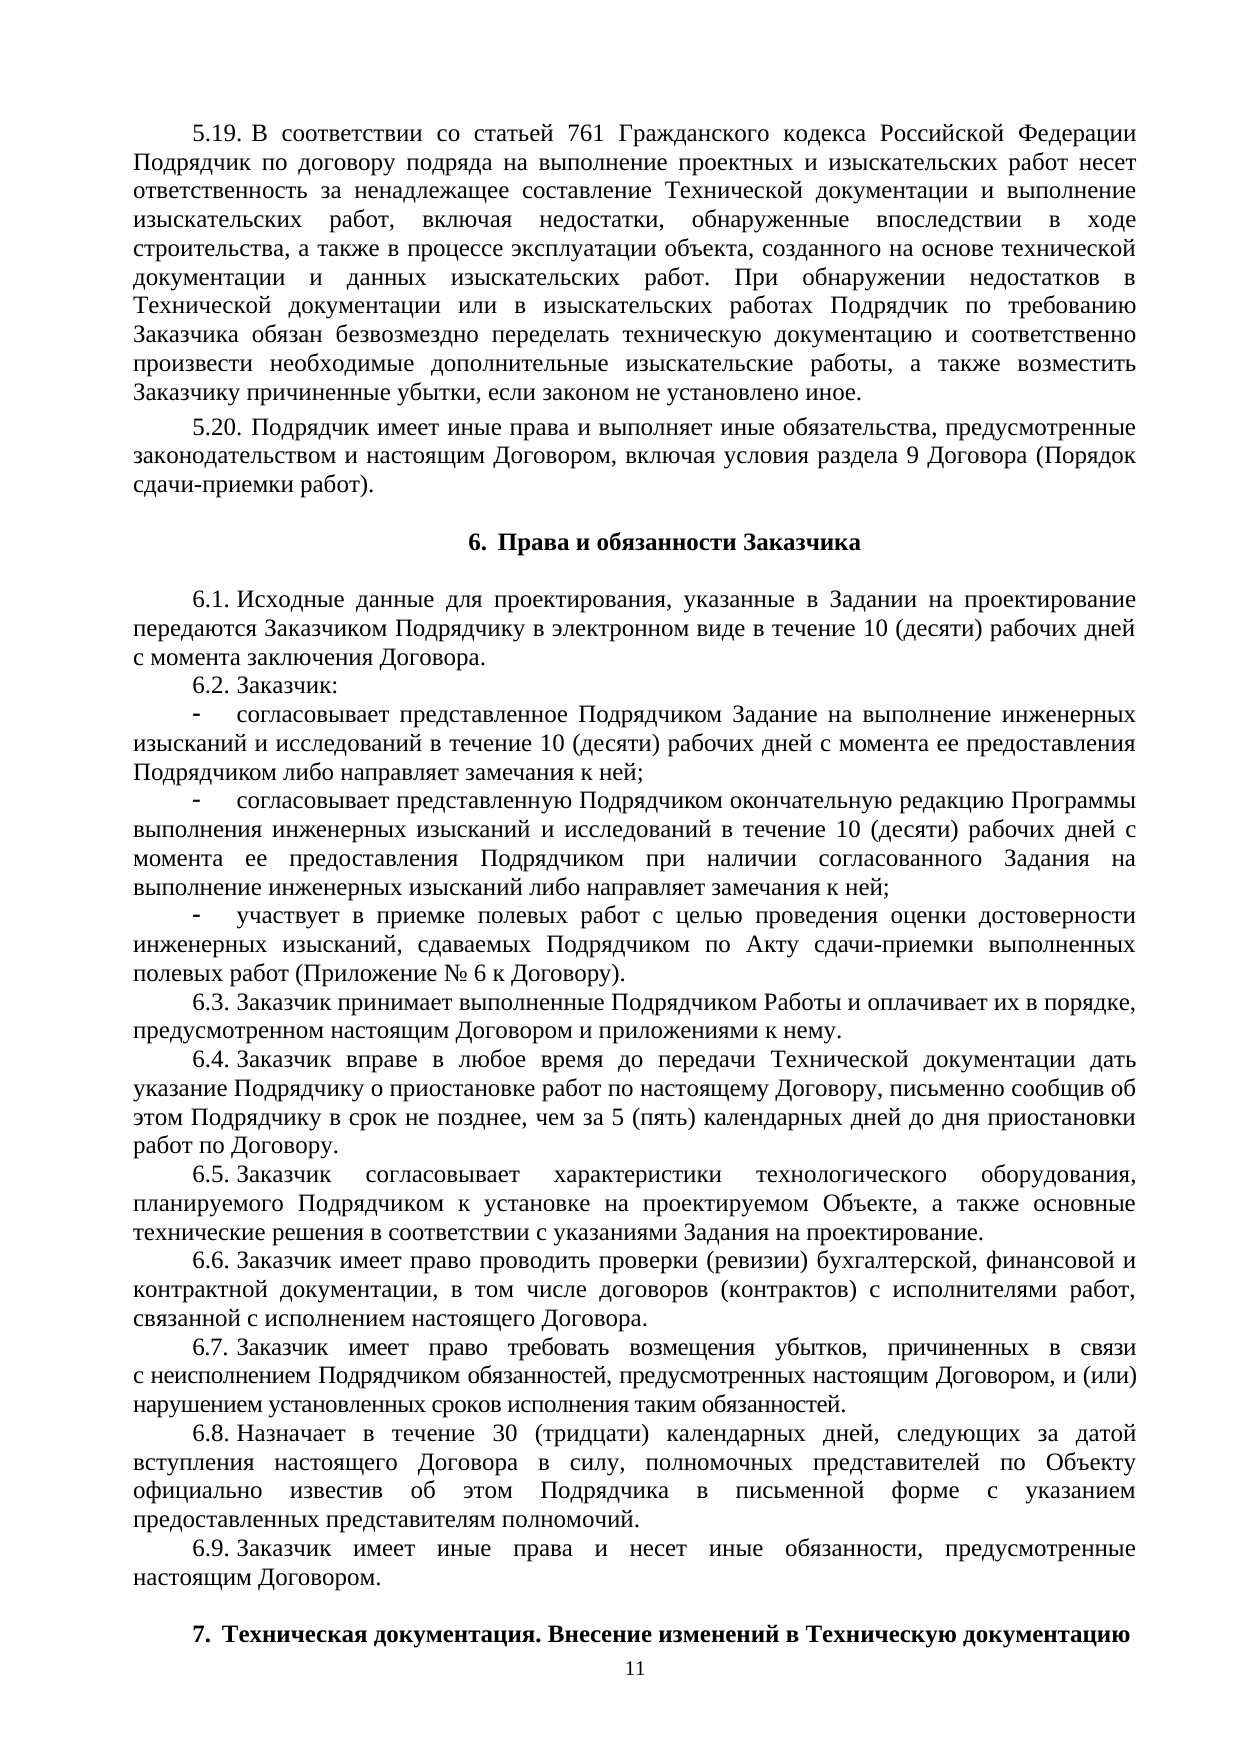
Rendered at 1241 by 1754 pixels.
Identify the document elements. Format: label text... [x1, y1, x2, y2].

list В соответствии со статьей 761 Гражданского кодекса Российской Федерации Подрядчик по договору подряда на выполнение проектных и изыскательских работ несет ответственность за ненадлежащее составление Технической документации и выполнение изыскательских работ, включая недостатки, обнаруженные впоследствии в ходе строительства, а также в процессе эксплуатации объекта, созданного на основе технической документации и данных изыскательских работ. При обнаружении недостатков в Технической документации или в изыскательских работах Подрядчик по требованию Заказчика обязан безвозмездно переделать техническую документацию и соответственно произвести необходимые дополнительные изыскательские работы, а также возместить Заказчику причиненные убытки, если законом не установлено иное. [133, 118, 1137, 406]
list Заказчик: [133, 671, 1137, 699]
list Заказчик принимает выполненные Подрядчиком Работы и оплачивает их в порядке, предусмотренном настоящим Договором и приложениями к нему. [133, 987, 1137, 1044]
list Назначает в течение 30 (тридцати) календарных дней, следующих за датой вступления настоящего Договора в силу, полномочных представителей по Объекту официально известив об этом Подрядчика в письменной форме с указанием предоставленных представителям полномочий. [133, 1418, 1137, 1533]
list Подрядчик имеет иные права и выполняет иные обязательства, предусмотренные законодательством и настоящим Договором, включая условия раздела 9 Договора (Порядок сдачи-приемки работ). [133, 412, 1137, 498]
list Заказчик имеет иные права и несет иные обязанности, предусмотренные настоящим Договором. [133, 1533, 1137, 1591]
list согласовывает представленное Подрядчиком Задание на выполнение инженерных изысканий и исследований в течение 10 (десяти) рабочих дней с момента ее предоставления Подрядчиком либо направляет замечания к ней; [133, 699, 1137, 786]
list Заказчик вправе в любое время до передачи Технической документации дать указание Подрядчику о приостановке работ по настоящему Договору, письменно сообщив об этом Подрядчику в срок не позднее, чем за 5 (пять) календарных дней до дня приостановки работ по Договору. [133, 1044, 1137, 1159]
list Заказчик имеет право проводить проверки (ревизии) бухгалтерской, финансовой и контрактной документации, в том числе договоров (контрактов) с исполнителями работ, связанной с исполнением настоящего Договора. [133, 1246, 1137, 1332]
list Заказчик согласовывает характеристики технологического оборудования, планируемого Подрядчиком к установке на проектируемом Объекте, а также основные технические решения в соответствии с указаниями Задания на проектирование. [133, 1159, 1137, 1246]
list Права и обязанности Заказчика [133, 527, 1137, 556]
list участвует в приемке полевых работ с целью проведения оценки достоверности инженерных изысканий, сдаваемых Подрядчиком по Акту сдачи-приемки выполненных полевых работ (Приложение № 6 к Договору). [133, 901, 1137, 987]
list Техническая документация. Внесение изменений в Техническую документацию [133, 1619, 1137, 1648]
list согласовывает представленную Подрядчиком окончательную редакцию Программы выполнения инженерных изысканий и исследований в течение 10 (десяти) рабочих дней с момента ее предоставления Подрядчиком при наличии согласованного Задания на выполнение инженерных изысканий либо направляет замечания к ней; [133, 786, 1137, 901]
list Исходные данные для проектирования, указанные в Задании на проектирование передаются Заказчиком Подрядчику в электронном виде в течение 10 (десяти) рабочих дней с момента заключения Договора. [133, 584, 1137, 671]
list Заказчик имеет право требовать возмещения убытков, причиненных в связи с неисполнением Подрядчиком обязанностей, предусмотренных настоящим Договором, и (или) нарушением установленных сроков исполнения таким обязанностей. [133, 1332, 1137, 1418]
